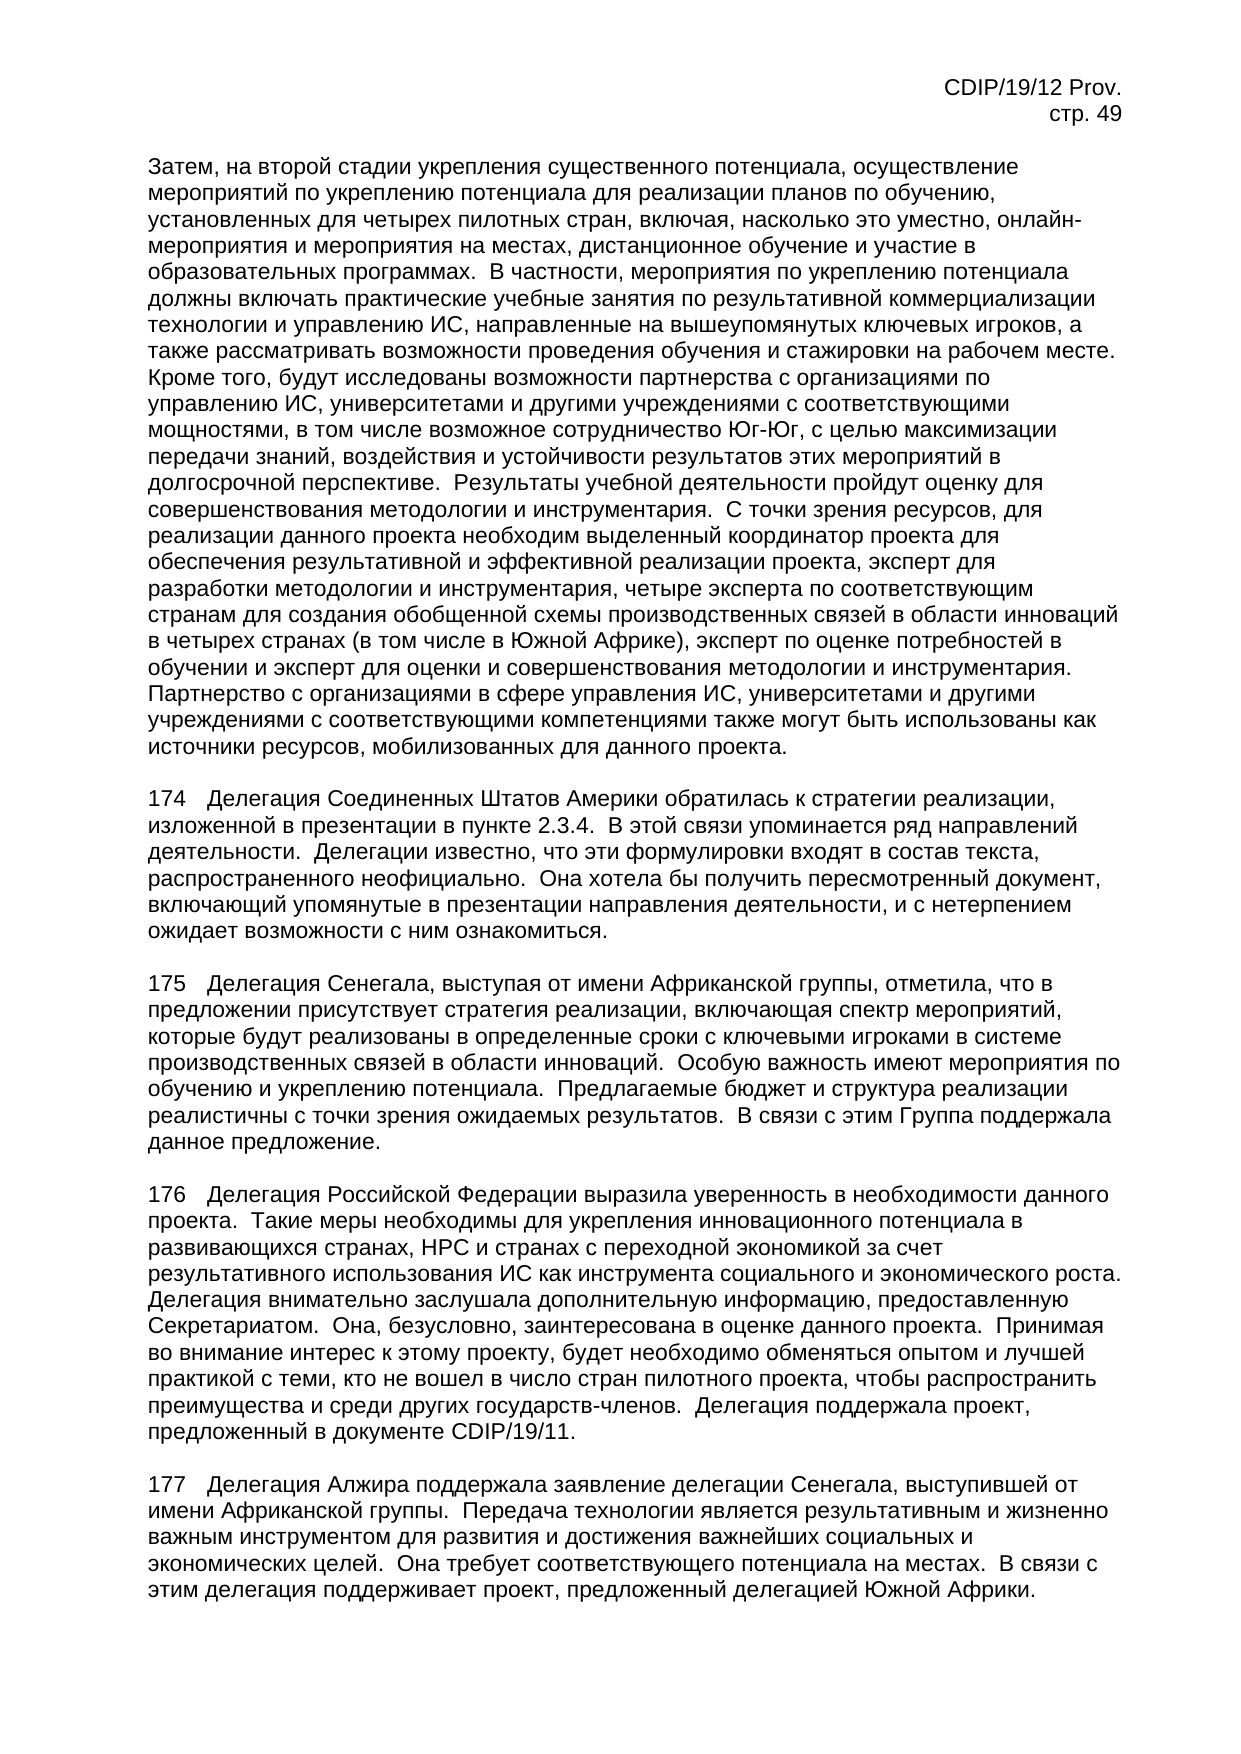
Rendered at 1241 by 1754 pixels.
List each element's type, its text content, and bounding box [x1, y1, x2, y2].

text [148, 153, 1122, 759]
text Делегация Соединенных Штатов Америки обратилась к стратегии реализации, изложенной в презентации в пункте 2.3.4. В этой связи упоминается ряд направлений деятельности. Делегации известно, что эти формулировки входят в состав текста, распространенного неофициально. Она хотела бы получить пересмотренный документ, включающий упомянутые в презентации направления деятельности, и с нетерпением ожидает возможности с ним ознакомиться. [148, 785, 1122, 943]
text Делегация Российской Федерации выразила уверенность в необходимости данного проекта. Такие меры необходимы для укрепления инновационного потенциала в развивающихся странах, НРС и странах с переходной экономикой за счет результативного использования ИС как инструмента социального и экономического роста. Делегация внимательно заслушала дополнительную информацию, предоставленную Секретариатом. Она, безусловно, заинтересована в оценке данного проекта. Принимая во внимание интерес к этому проекту, будет необходимо обменяться опытом и лучшей практикой с теми, кто не вошел в число стран пилотного проекта, чтобы распространить преимущества и среди других государств-членов. Делегация поддержала проект, предложенный в документе CDIP/19/11. [148, 1181, 1122, 1444]
text Делегация Алжира поддержала заявление делегации Сенегала, выступившей от имени Африканской группы. Передача технологии является результативным и жизненно важным инструментом для развития и достижения важнейших социальных и экономических целей. Она требует соответствующего потенциала на местах. В связи с этим делегация поддерживает проект, предложенный делегацией Южной Африки. [148, 1471, 1122, 1602]
text Делегация Сенегала, выступая от имени Африканской группы, отметила, что в предложении присутствует стратегия реализации, включающая спектр мероприятий, которые будут реализованы в определенные сроки с ключевыми игроками в системе производственных связей в области инноваций. Особую важность имеют мероприятия по обучению и укреплению потенциала. Предлагаемые бюджет и структура реализации реалистичны с точки зрения ожидаемых результатов. В связи с этим Группа поддержала данное предложение. [148, 970, 1122, 1154]
